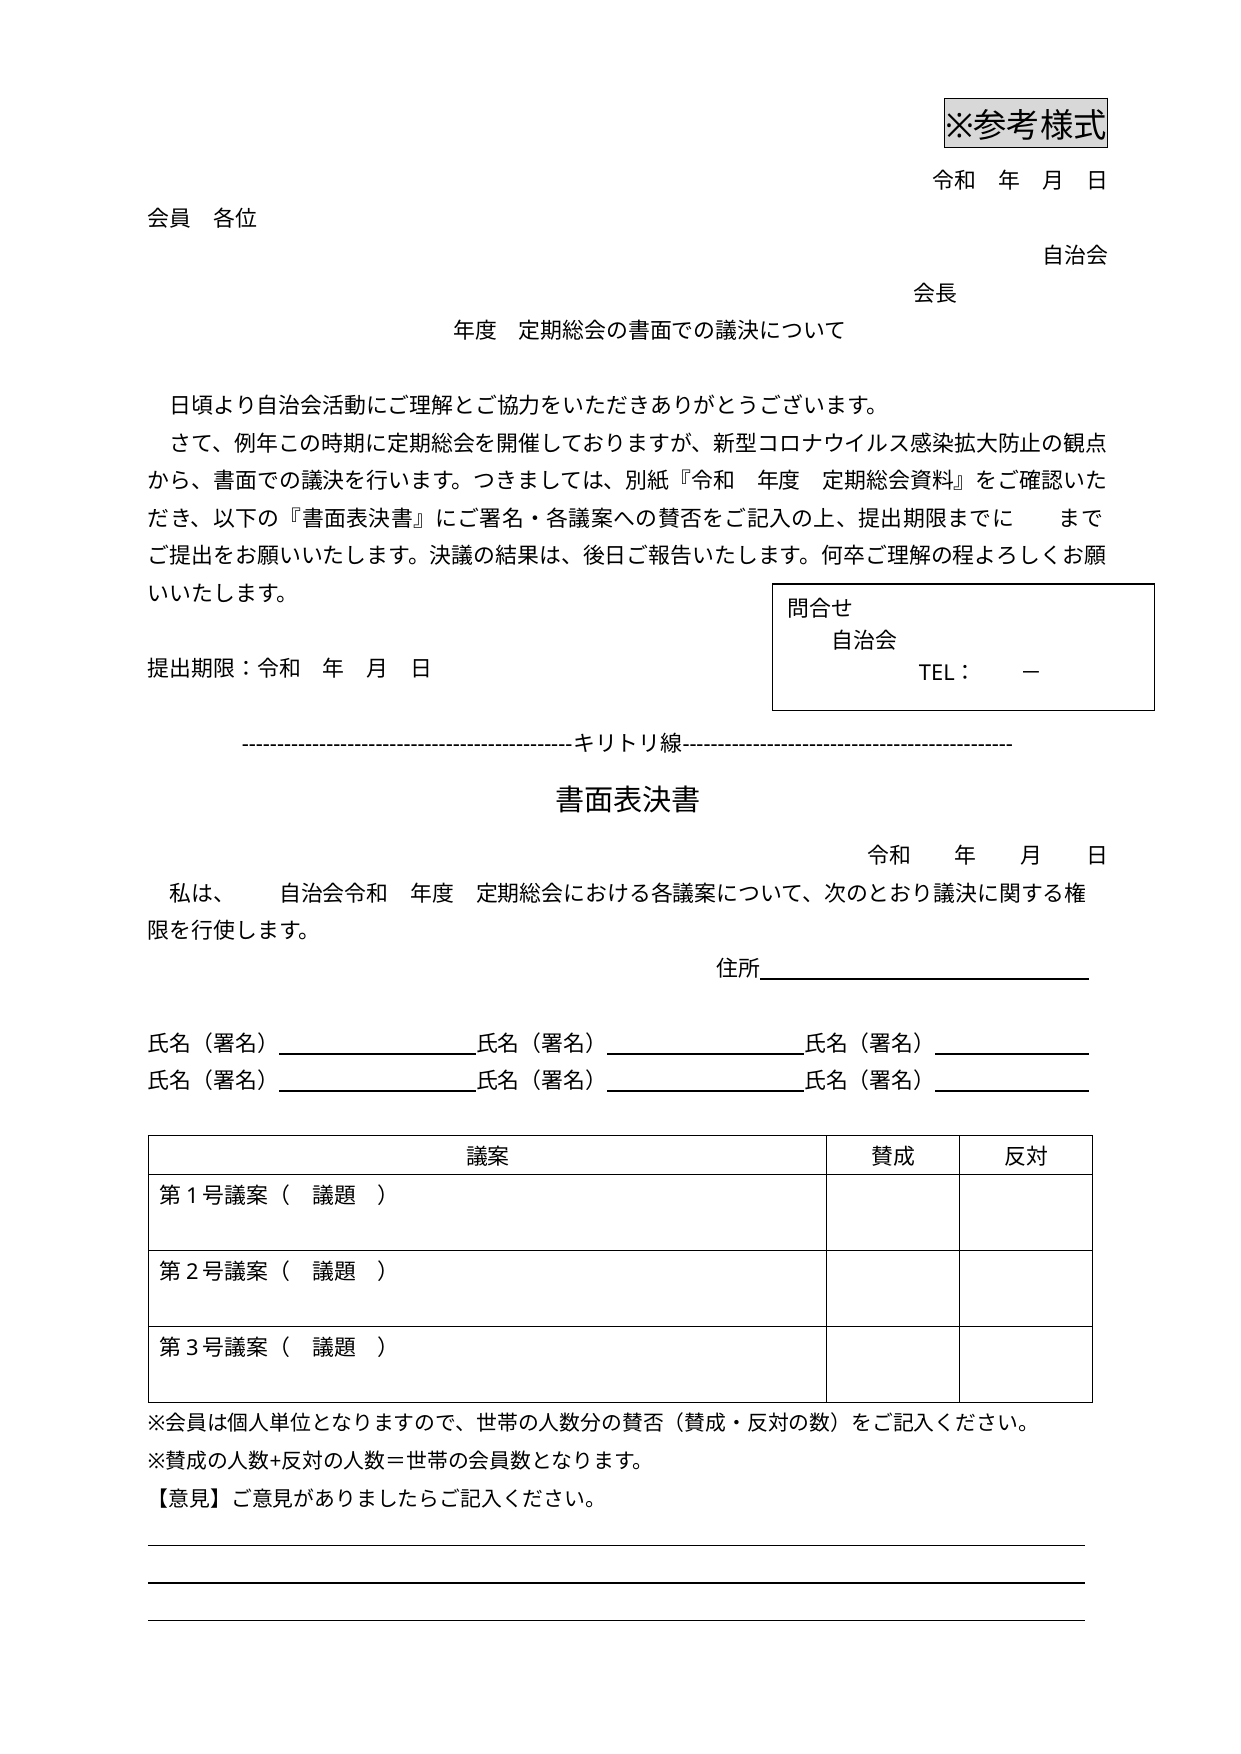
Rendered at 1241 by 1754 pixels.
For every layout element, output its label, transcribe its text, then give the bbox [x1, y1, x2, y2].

text 氏名（署名） 氏名（署名） 氏名（署名） [148, 1060, 1107, 1098]
table_header 賛成 [827, 1136, 959, 1174]
text 自治会 [148, 235, 1107, 273]
table_header 議案 [149, 1136, 826, 1174]
table_cell 第2号議案（ 議題 ） [149, 1251, 826, 1326]
text 会員 各位 [148, 198, 1107, 235]
text 年度 定期総会の書面での議決について [148, 310, 1107, 348]
table_cell [827, 1175, 959, 1250]
text 提出期限：令和 年 月 日 [148, 648, 772, 685]
text 令和 年 月 日 [148, 160, 1107, 198]
table_cell [827, 1327, 959, 1402]
table_cell [960, 1251, 1092, 1326]
text 日頃より自治会活動にご理解とご協力をいただきありがとうございます。 [148, 385, 1107, 423]
table_header 反対 [960, 1136, 1092, 1174]
table_cell [960, 1327, 1092, 1402]
text 令和 年 月 日 [148, 835, 1107, 873]
table_cell 第3号議案（ 議題 ） [149, 1327, 826, 1402]
table_cell [827, 1251, 959, 1326]
text 氏名（署名） 氏名（署名） 氏名（署名） [148, 1023, 1107, 1060]
text 【意見】ご意見がありましたらご記入ください。 [148, 1478, 1107, 1516]
text ※賛成の人数+反対の人数＝世帯の会員数となります。 [148, 1441, 1107, 1478]
text ※会員は個人単位となりますので、世帯の人数分の賛否（賛成・反対の数）をご記入ください。 [148, 1403, 1107, 1441]
text -----------------------------------------------キリトリ線----------------------------------------------- [148, 723, 1107, 760]
table_cell [960, 1175, 1092, 1250]
text ※参考様式 [148, 85, 1107, 160]
text さて、例年この時期に定期総会を開催しておりますが、新型コロナウイルス感染拡大防止の観点から、書面での議決を行います。つきましては、別紙『令和 年度 定期総会資料』をご確認いただき、以下の『書面表決書』にご署名・各議案への賛否をご記入の上、提出期限までに までご提出をお願いいたします。決議の結果は、後日ご報告いたします。何卒ご理解の程よろしくお願いいたします。 [148, 423, 1107, 610]
table_cell 第1号議案（ 議題 ） [149, 1175, 826, 1250]
text 私は、 自治会令和 年度 定期総会における各議案について、次のとおり議決に関する権限を行使します。 [148, 873, 1107, 948]
text 会長 [148, 273, 1107, 310]
text 書面表決書 [148, 760, 1107, 835]
text 住所 [148, 948, 1107, 985]
